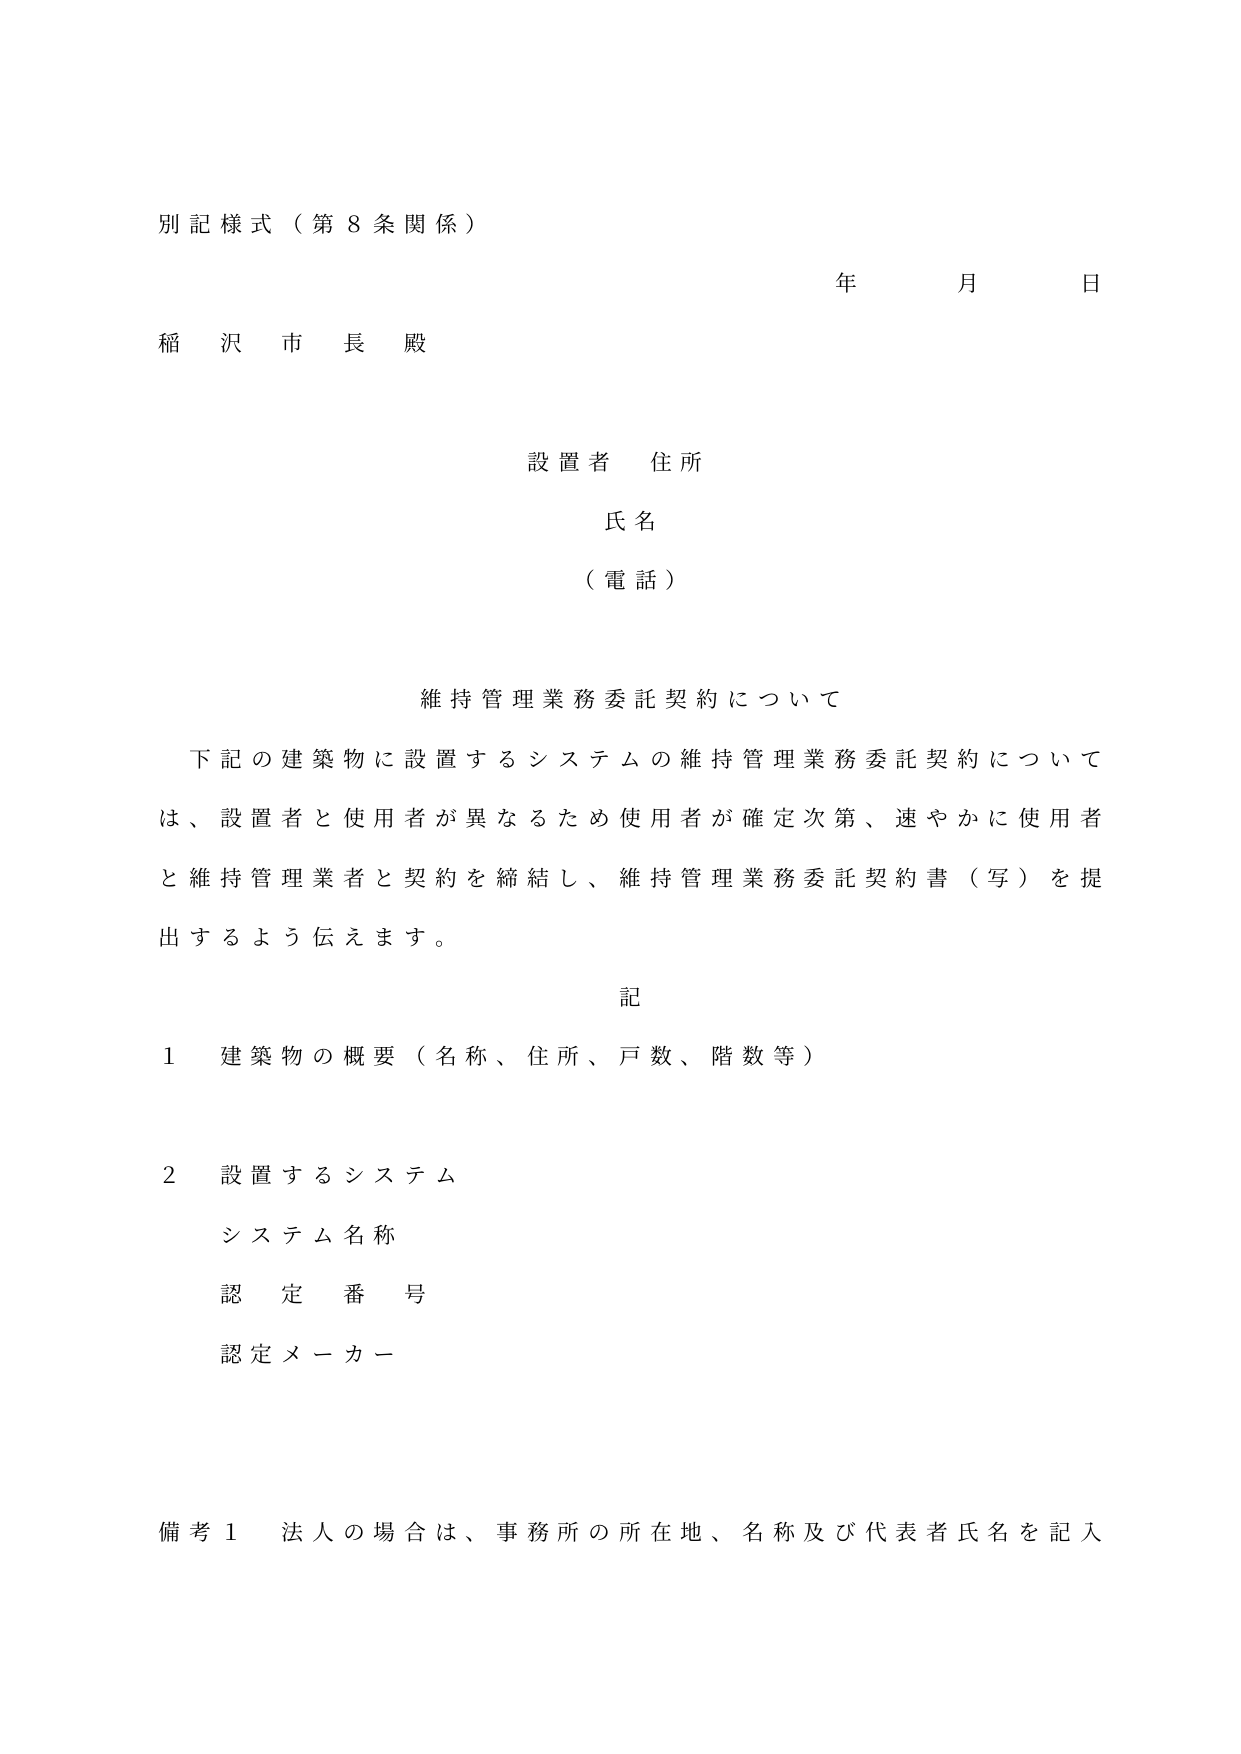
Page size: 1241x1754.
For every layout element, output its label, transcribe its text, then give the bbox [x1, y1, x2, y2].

text 認定メーカー [158, 1323, 1111, 1382]
text 維持管理業務委託契約について [158, 669, 1111, 728]
text システム名称 [158, 1204, 1111, 1263]
text 設置者 住所 [158, 431, 1111, 490]
text 年 月 日 [158, 252, 1111, 312]
text 氏名 [158, 490, 1111, 550]
text 別記様式（第８条関係） [158, 193, 1111, 252]
text 記 [158, 966, 1111, 1026]
text ２ 設置するシステム [158, 1144, 1111, 1204]
text １ 建築物の概要（名称、住所、戸数、階数等） [158, 1026, 1111, 1085]
text （電話） [158, 550, 1111, 609]
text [158, 1501, 1111, 1561]
text 下記の建築物に設置するシステムの維持管理業務委託契約については、設置者と使用者が異なるため使用者が確定次第、速やかに使用者と維持管理業者と契約を締結し、維持管理業務委託契約書（写）を提出するよう伝えます。 [158, 728, 1111, 966]
text 認 定 番 号 [158, 1263, 1111, 1323]
text 稲 沢 市 長 殿 [158, 312, 1111, 371]
